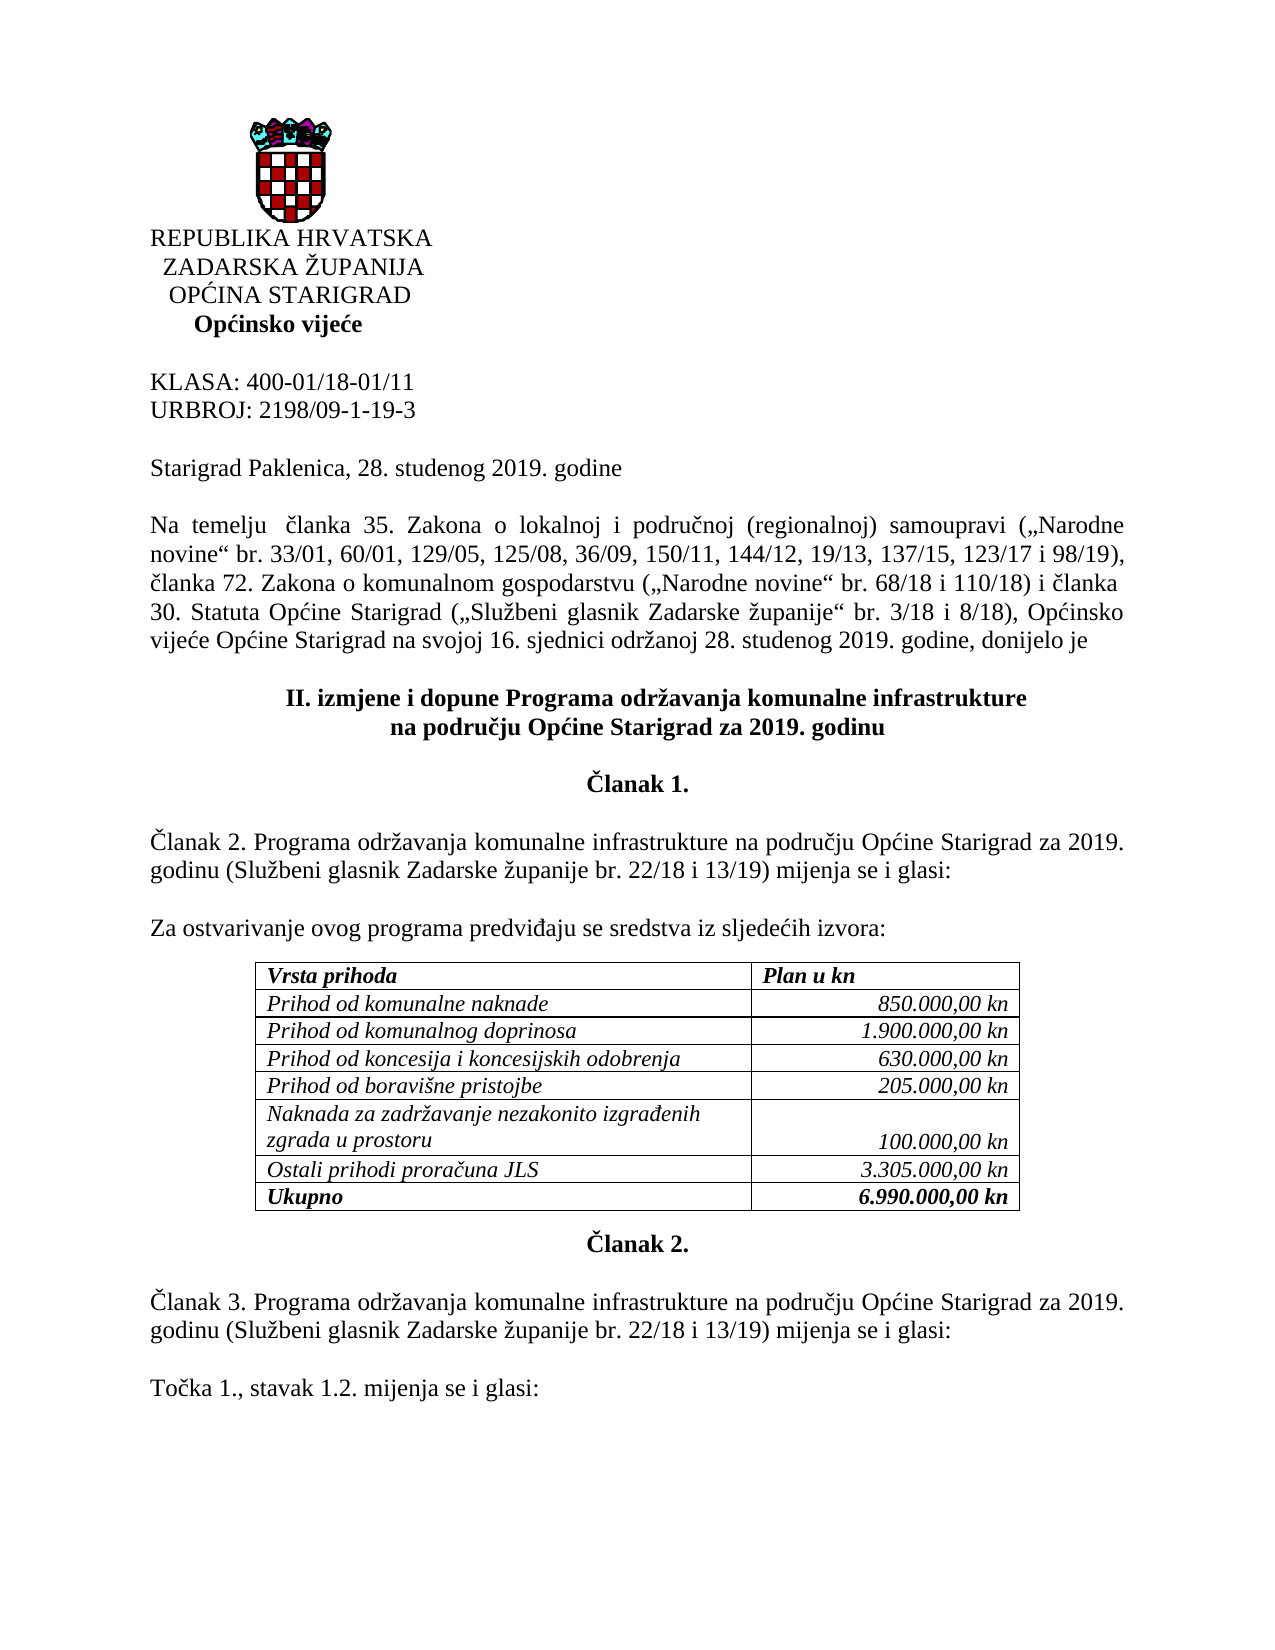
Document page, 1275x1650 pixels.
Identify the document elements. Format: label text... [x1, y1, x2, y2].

text Točka 1., stavak 1.2. mijenja se i glasi: [150, 1373, 1125, 1402]
text Članak 2. [150, 1229, 1125, 1258]
table_header Plan u kn [752, 963, 1019, 989]
text Članak 2. Programa održavanja komunalne infrastrukture na području Općine Starigrad za 2019. godinu (Službeni glasnik Zadarske županije br. 22/18 i 13/19) mijenja se i glasi: [150, 827, 1125, 884]
table_cell Prihod od koncesija i koncesijskih odobrenja [256, 1045, 751, 1071]
text II. izmjene i dopune Programa održavanja komunalne infrastrukture [187, 683, 1125, 712]
table_cell 1.900.000,00 kn [752, 1018, 1019, 1044]
text Općinsko vijeće [150, 309, 1125, 338]
table_cell 630.000,00 kn [752, 1045, 1019, 1071]
text Članak 1. [150, 769, 1125, 798]
text KLASA: 400-01/18-01/11 [150, 367, 1125, 395]
table_cell Ukupno [256, 1183, 751, 1209]
table_cell Prihod od boravišne pristojbe [256, 1072, 751, 1098]
table_cell 3.305.000,00 kn [752, 1156, 1019, 1182]
text ZADARSKA ŽUPANIJA [150, 252, 1125, 280]
table_cell Prihod od komunalnog doprinosa [256, 1018, 751, 1044]
table_cell 100.000,00 kn [752, 1100, 1019, 1155]
text na području Općine Starigrad za 2019. godinu [150, 712, 1125, 740]
text URBROJ: 2198/09-1-19-3 [150, 395, 1125, 424]
text Na temelju članka 35. Zakona o lokalnoj i područnoj (regionalnoj) samoupravi („Narodne novine“ br. 33/01, 60/01, 129/05, 125/08, 36/09, 150/11, 144/12, 19/13, 137/15, 123/17 i 98/19), članka 72. Zakona o komunalnom gospodarstvu („Narodne novine“ br. 68/18 i 110/18) i članka 30. Statuta Općine Starigrad („Službeni glasnik Zadarske županije“ br. 3/18 i 8/18), Općinsko vijeće Općine Starigrad na svojoj 16. sjednici održanoj 28. studenog 2019. godine, donijelo je [150, 510, 1125, 654]
table_cell Naknada za zadržavanje nezakonito izgrađenih zgrada u prostoru [256, 1100, 751, 1155]
table_cell Ostali prihodi proračuna JLS [256, 1156, 751, 1182]
table_cell 6.990.000,00 kn [752, 1183, 1019, 1209]
text Za ostvarivanje ovog programa predviđaju se sredstva iz sljedećih izvora: [150, 913, 1125, 942]
text Starigrad Paklenica, 28. studenog 2019. godine [150, 453, 1125, 482]
text OPĆINA STARIGRAD [150, 280, 1125, 309]
text REPUBLIKA HRVATSKA [150, 223, 1125, 252]
table_header Vrsta prihoda [256, 963, 751, 989]
table_cell 850.000,00 kn [752, 990, 1019, 1016]
table_cell 205.000,00 kn [752, 1072, 1019, 1098]
text Članak 3. Programa održavanja komunalne infrastrukture na području Općine Starigrad za 2019. godinu (Službeni glasnik Zadarske županije br. 22/18 i 13/19) mijenja se i glasi: [150, 1287, 1125, 1344]
table_cell Prihod od komunalne naknade [256, 990, 751, 1016]
